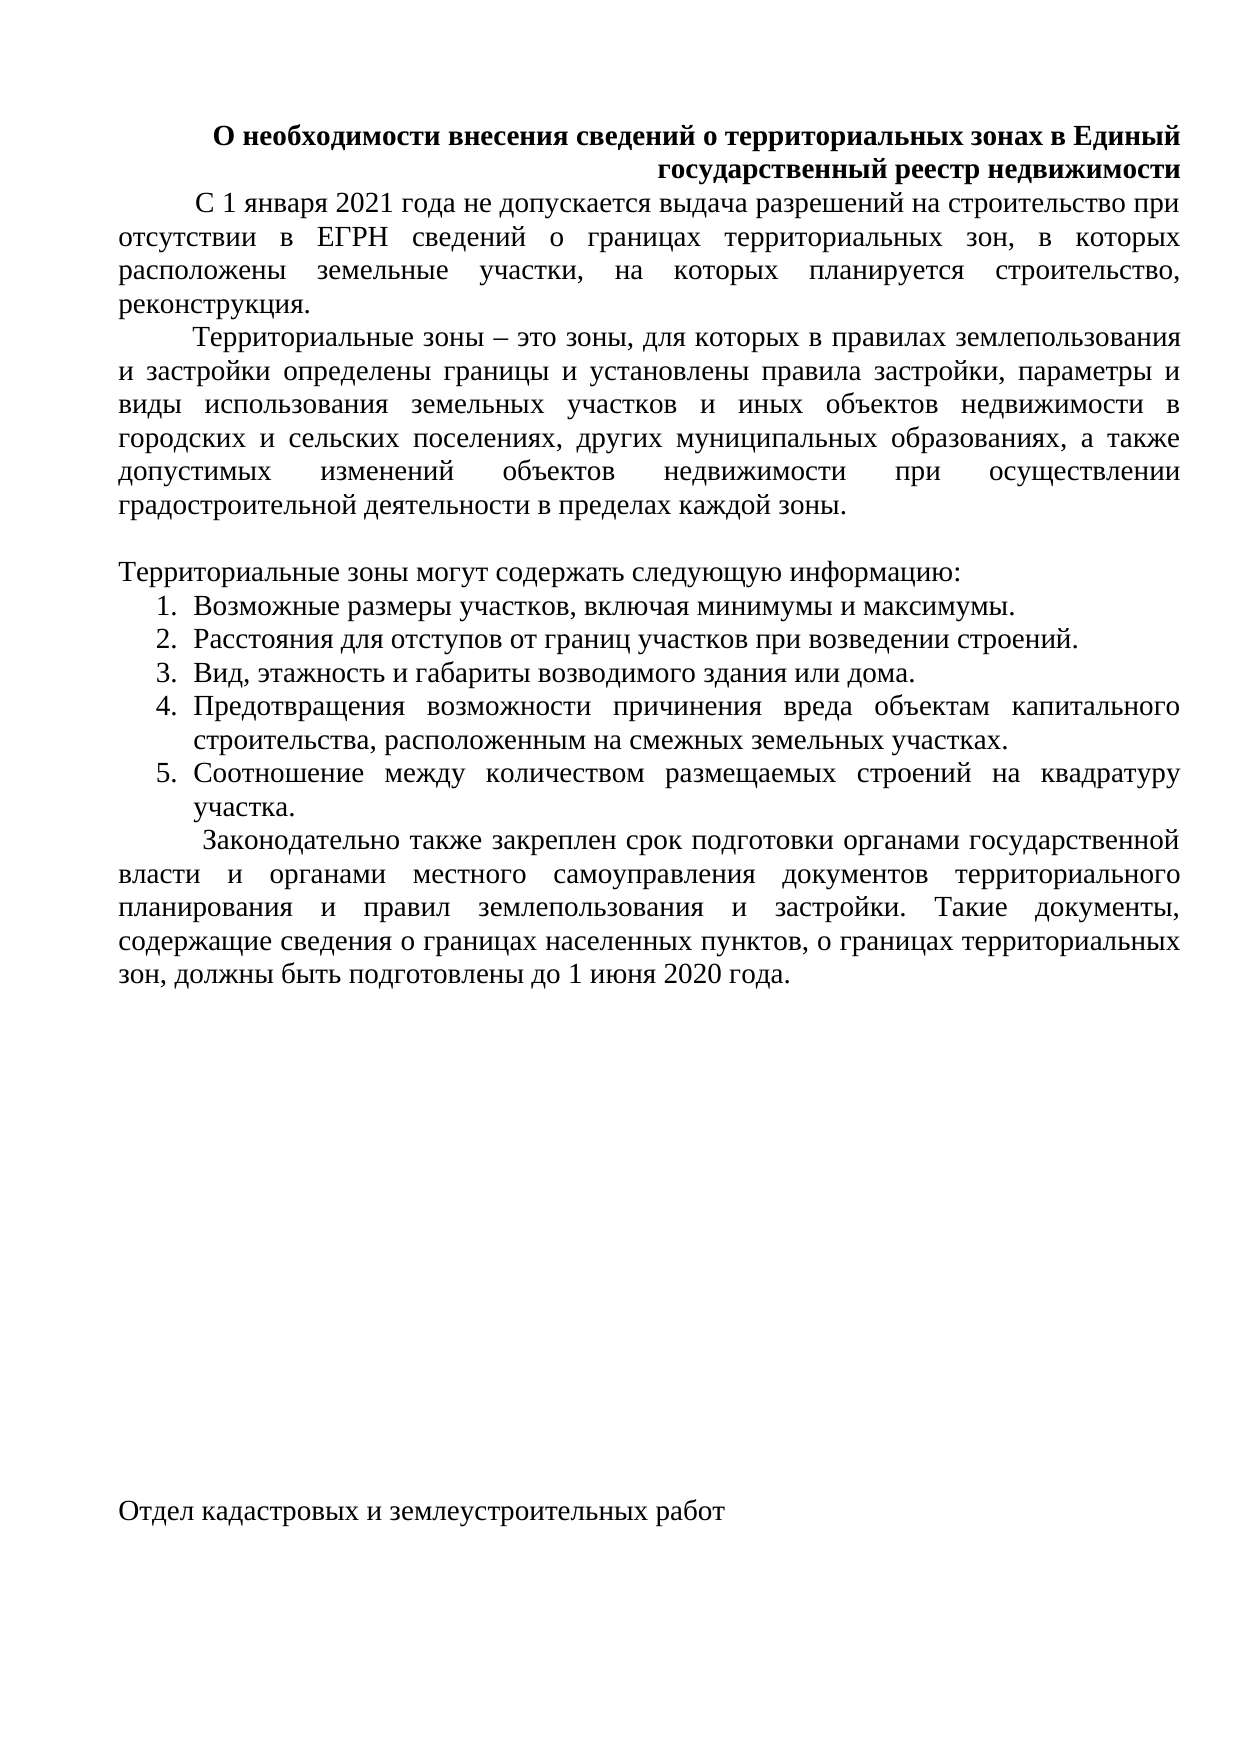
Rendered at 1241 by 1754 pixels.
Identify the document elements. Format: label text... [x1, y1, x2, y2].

list Возможные размеры участков, включая минимумы и максимумы. [156, 588, 1181, 621]
text О необходимости внесения сведений о территориальных зонах в Единый государственный реестр недвижимости [118, 118, 1181, 185]
list Соотношение между количеством размещаемых строений на квадратуру участка. [156, 755, 1181, 822]
list Вид, этажность и габариты возводимого здания или дома. [156, 655, 1181, 688]
text Территориальные зоны – это зоны, для которых в правилах землепользования и застройки определены границы и установлены правила застройки, параметры и виды использования земельных участков и иных объектов недвижимости в городских и сельских поселениях, других муниципальных образованиях, а также допустимых изменений объектов недвижимости при осуществлении градостроительной деятельности в пределах каждой зоны. [118, 319, 1181, 521]
text Территориальные зоны могут содержать следующую информацию: [118, 554, 1181, 588]
list Предотвращения возможности причинения вреда объектам капитального строительства, расположенным на смежных земельных участках. [156, 688, 1181, 755]
text Отдел кадастровых и землеустроительных работ [118, 1493, 1181, 1527]
text С 1 января 2021 года не допускается выдача разрешений на строительство при отсутствии в ЕГРН сведений о границах территориальных зон, в которых расположены земельные участки, на которых планируется строительство, реконструкция. [118, 185, 1181, 319]
text Законодательно также закреплен срок подготовки органами государственной власти и органами местного самоуправления документов территориального планирования и правил землепользования и застройки. Такие документы, содержащие сведения о границах населенных пунктов, о границах территориальных зон, должны быть подготовлены до 1 июня 2020 года. [118, 822, 1181, 990]
list Расстояния для отступов от границ участков при возведении строений. [156, 621, 1181, 655]
